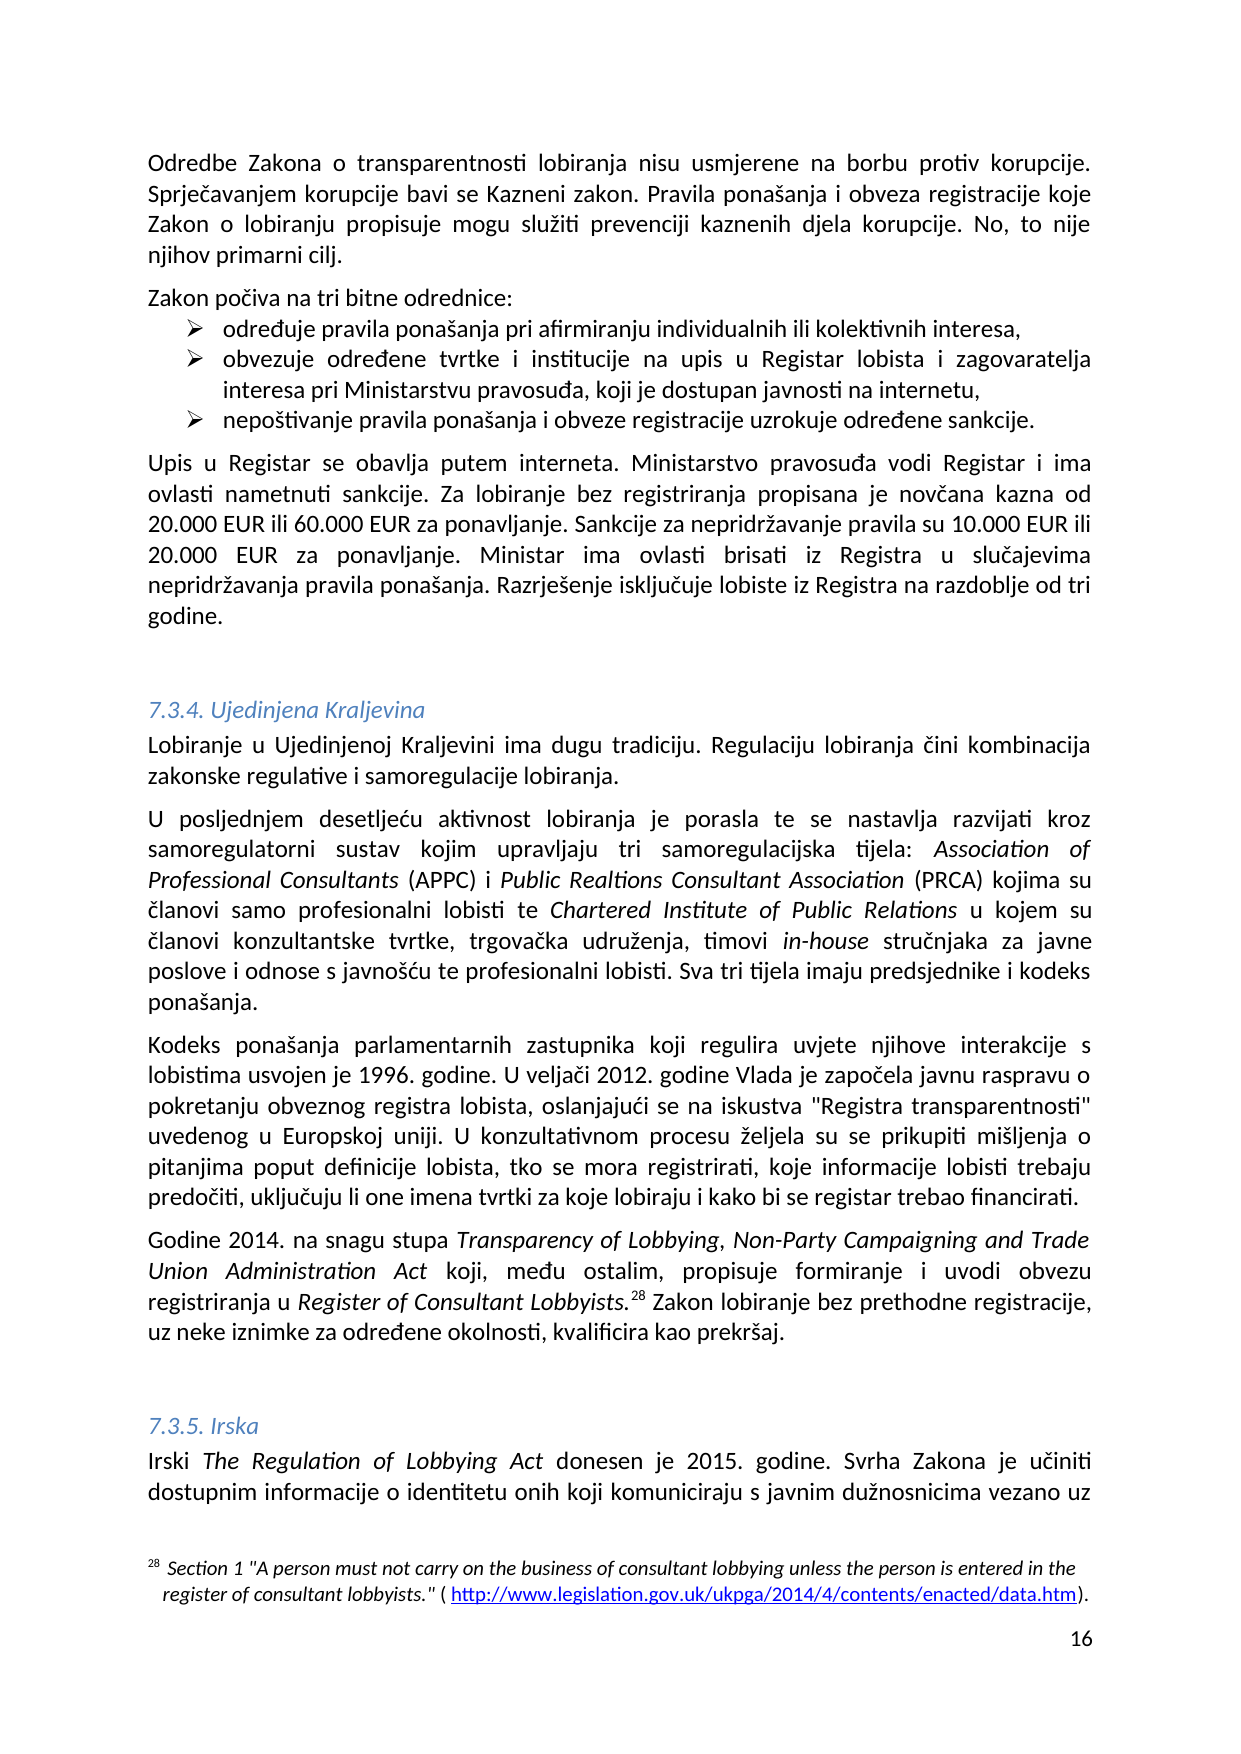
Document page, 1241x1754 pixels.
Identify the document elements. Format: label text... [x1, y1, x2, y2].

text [148, 1446, 1093, 1507]
text Lobiranje u Ujedinjenoj Kraljevini ima dugu tradiciju. Regulaciju lobiranja čini kombinacija zakonske regulative i samoregulacije lobiranja. [148, 729, 1093, 790]
text U posljednjem desetljeću aktivnost lobiranja je porasla te se nastavlja razvijati kroz samoregulatorni sustav kojim upravljaju tri samoregulacijska tijela: Association of Professional Consultants (APPC) i Public Realtions Consultant Association (PRCA) kojima su članovi samo profesionalni lobisti te Chartered Institute of Public Relations u kojem su članovi konzultantske tvrtke, trgovačka udruženja, timovi in-house stručnjaka za javne poslove i odnose s javnošću te profesionalni lobisti. Sva tri tijela imaju predsjednike i kodeks ponašanja. [148, 803, 1093, 1016]
text Odredbe Zakona o transparentnosti lobiranja nisu usmjerene na borbu protiv korupcije. Sprječavanjem korupcije bavi se Kazneni zakon. Pravila ponašanja i obveza registracije koje Zakon o lobiranju propisuje mogu služiti prevenciji kaznenih djela korupcije. No, to nije njihov primarni cilj. [148, 148, 1093, 270]
text Kodeks ponašanja parlamentarnih zastupnika koji regulira uvjete njihove interakcije s lobistima usvojen je 1996. godine. U veljači 2012. godine Vlada je započela javnu raspravu o pokretanju obveznog registra lobista, oslanjajući se na iskustva "Registra transparentnosti" uvedenog u Europskoj uniji. U konzultativnom procesu željela su se prikupiti mišljenja o pitanjima poput definicije lobista, tko se mora registrirati, koje informacije lobisti trebaju predočiti, uključuju li one imena tvrtki za koje lobiraju i kako bi se registar trebao financirati. [148, 1029, 1093, 1212]
list obvezuje određene tvrtke i institucije na upis u Registar lobista i zagovaratelja interesa pri Ministarstvu pravosuđa, koji je dostupan javnosti na internetu, [185, 343, 1093, 404]
list određuje pravila ponašanja pri afirmiranju individualnih ili kolektivnih interesa, [185, 313, 1093, 343]
subtitle 7.3.5. Irska [148, 1411, 1093, 1441]
subtitle 7.3.4. Ujedinjena Kraljevina [148, 694, 1093, 725]
text Upis u Registar se obavlja putem interneta. Ministarstvo pravosuđa vodi Registar i ima ovlasti nametnuti sankcije. Za lobiranje bez registriranja propisana je novčana kazna od 20.000 EUR ili 60.000 EUR za ponavljanje. Sankcije za nepridržavanje pravila su 10.000 EUR ili 20.000 EUR za ponavljanje. Ministar ima ovlasti brisati iz Registra u slučajevima nepridržavanja pravila ponašanja. Razrješenje isključuje lobiste iz Registra na razdoblje od tri godine. [148, 447, 1093, 630]
list nepoštivanje pravila ponašanja i obveze registracije uzrokuje određene sankcije. [185, 404, 1093, 435]
text Zakon počiva na tri bitne odrednice: [148, 282, 1093, 313]
text Godine 2014. na snagu stupa Transparency of Lobbying, Non-Party Campaigning and Trade Union Administration Act koji, među ostalim, propisuje formiranje i uvodi obvezu registriranja u Register of Consultant Lobbyists. Zakon lobiranje bez prethodne registracije, uz neke iznimke za određene okolnosti, kvalificira kao prekršaj. [148, 1224, 1093, 1347]
